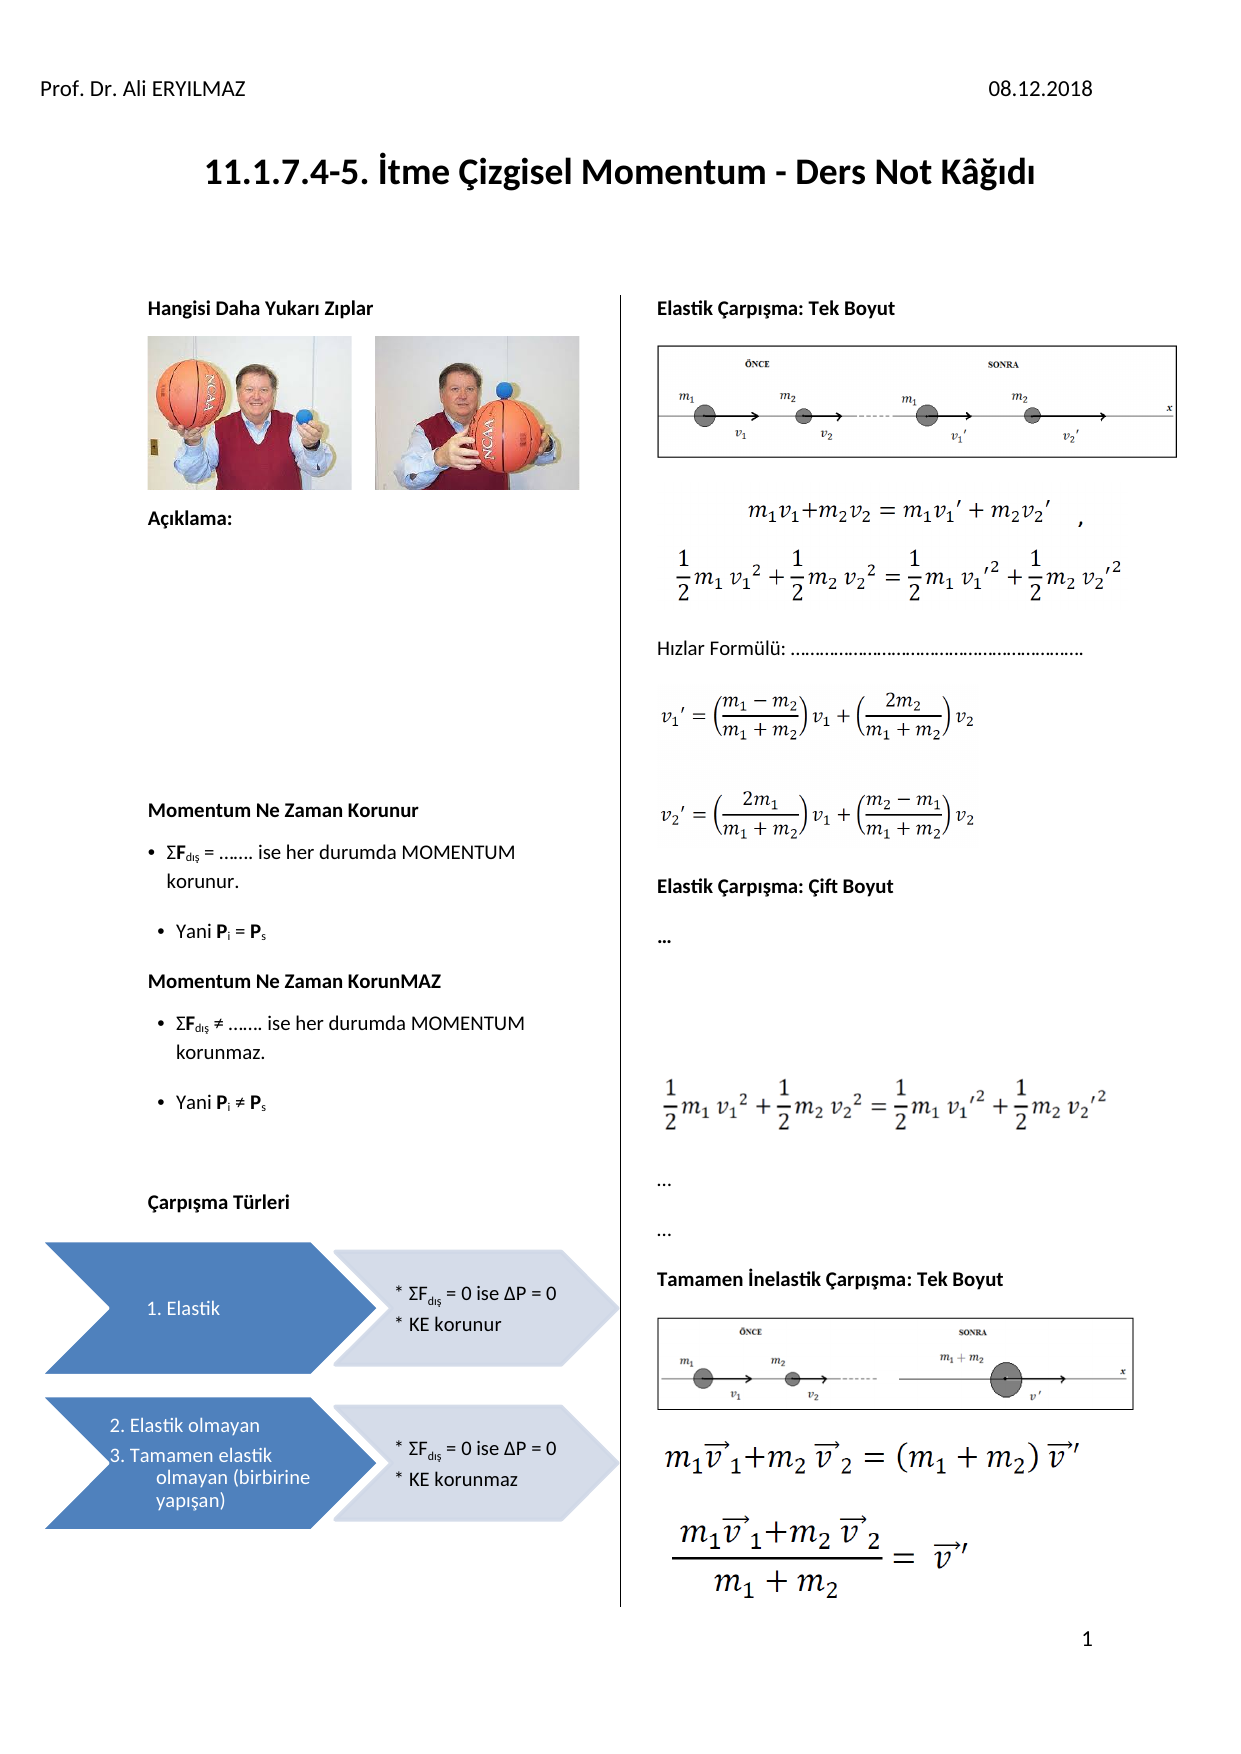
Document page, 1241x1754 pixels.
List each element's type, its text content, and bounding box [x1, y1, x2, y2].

text … [657, 1216, 1093, 1242]
text 11.1.7.4-5. İtme Çizgisel Momentum - Ders Not Kâğıdı [148, 148, 1093, 193]
text Momentum Ne Zaman KorunMAZ [148, 968, 583, 993]
picture [656, 684, 980, 848]
text Çarpışma Türleri [148, 1189, 583, 1214]
text Elastik Çarpışma: Tek Boyut [657, 295, 1093, 320]
list ΣFdış ≠ ……. ise her durumda MOMENTUM korunmaz. [157, 1010, 583, 1064]
text Hızlar Formülü: ……………………………………………………. [657, 635, 1093, 660]
text Tamamen İnelastik Çarpışma: Tek Boyut [657, 1266, 1093, 1292]
text Açıklama: [148, 506, 583, 531]
text Elastik Çarpışma: Çift Boyut [657, 873, 1093, 898]
picture [147, 336, 352, 490]
text Momentum Ne Zaman Korunur [148, 797, 583, 823]
picture [656, 1072, 1113, 1142]
list Yani Pi = Ps [157, 918, 583, 943]
text … [657, 923, 1093, 948]
list Yani Pi ≠ Ps [157, 1089, 583, 1114]
picture [375, 336, 580, 490]
list ΣFdış = ……. ise her durumda MOMENTUM korunur. [148, 839, 583, 893]
text Hangisi Daha Yukarı Zıplar [148, 295, 583, 320]
text … [657, 1166, 1093, 1192]
